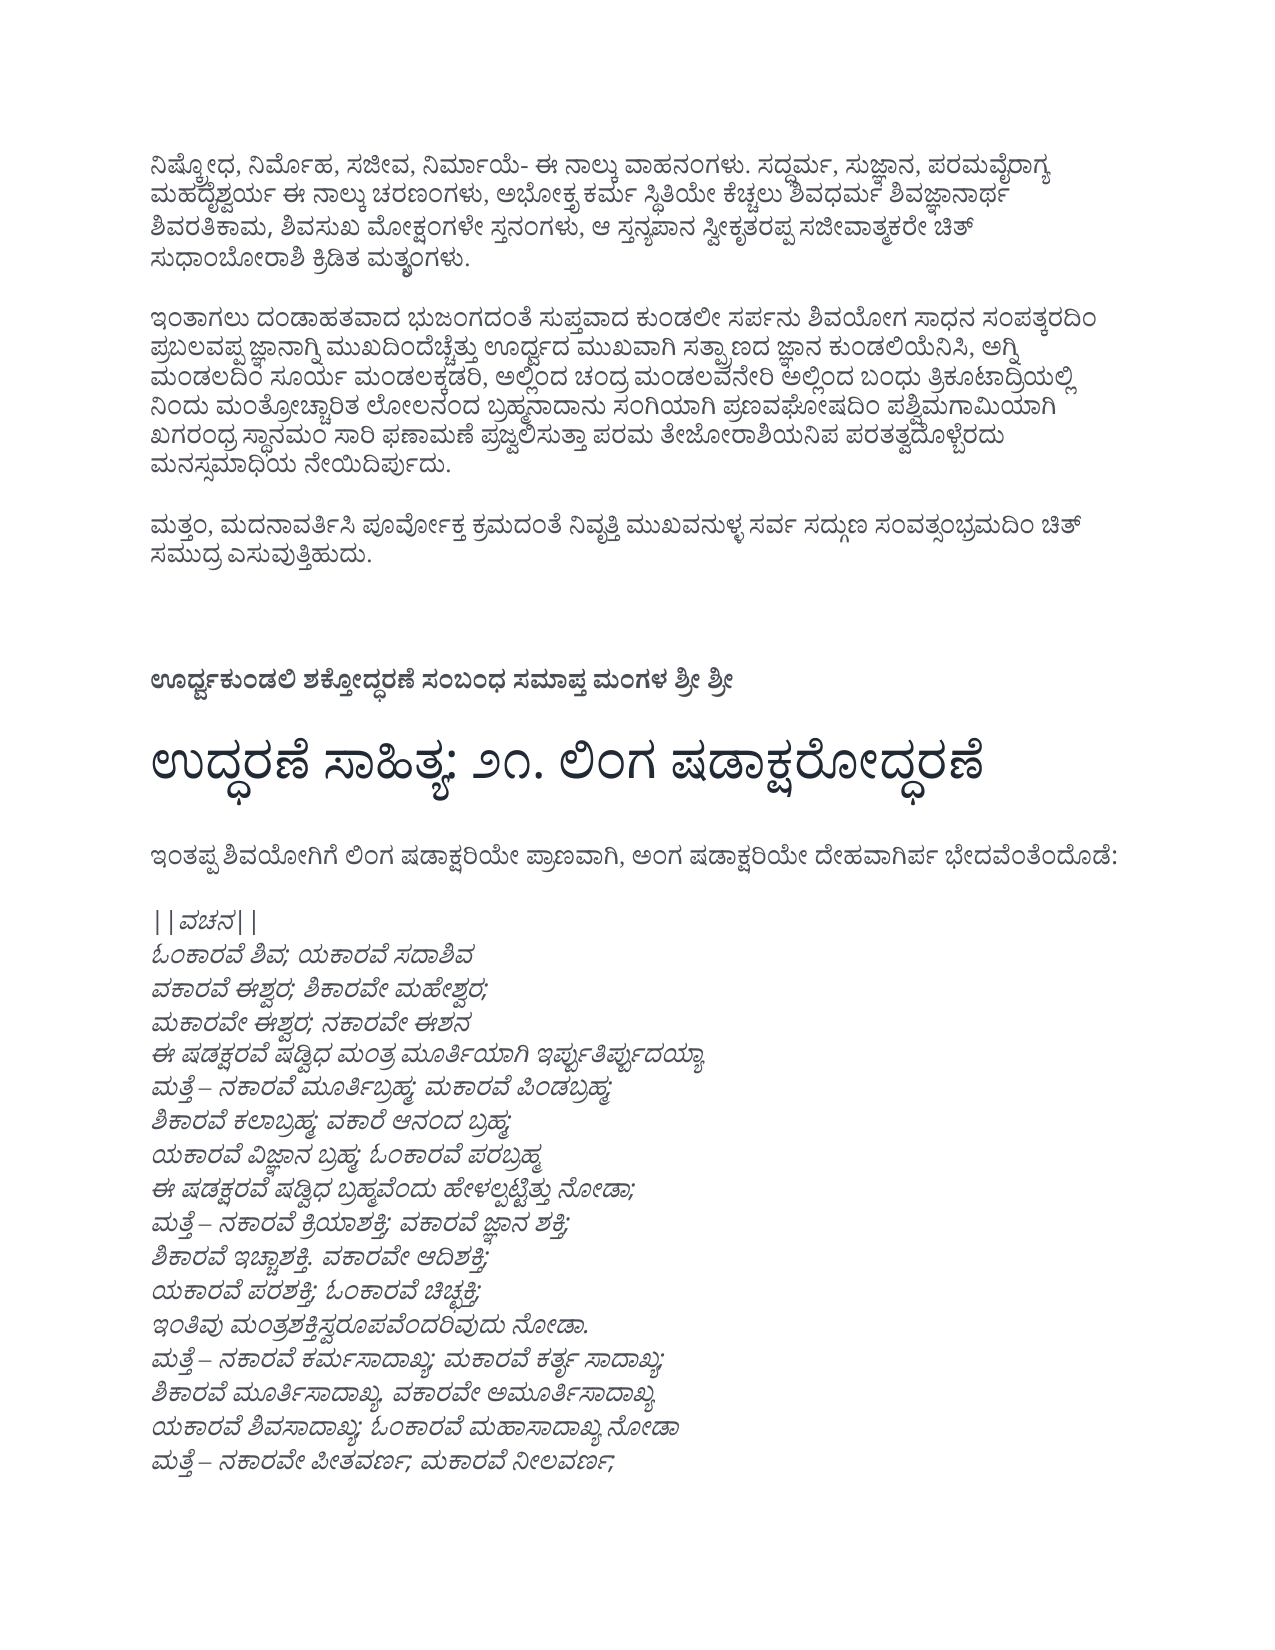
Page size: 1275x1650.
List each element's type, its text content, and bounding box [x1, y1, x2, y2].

text ಮತ್ತಂ, ಮದನಾವರ್ತಿಸಿ ಪೂರ್ವೋಕ್ತ ಕ್ರಮದಂತೆ ನಿವೃತ್ತಿ ಮುಖವನುಳ್ಳ ಸರ್ವ ಸದ್ಗುಣ ಸಂವತ್ಸಂಭ್ರಮದಿಂ ಚಿತ್ ಸಮುದ್ರ ಎಸುವುತ್ತಿಹುದು. [150, 510, 1125, 568]
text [150, 903, 1125, 1477]
text ಇಂತಾಗಲು ದಂಡಾಹತವಾದ ಭುಜಂಗದಂತೆ ಸುಪ್ತವಾದ ಕುಂಡಲೀ ಸರ್ಪನು ಶಿವಯೋಗ ಸಾಧನ ಸಂಪತ್ಕರದಿಂ ಪ್ರಬಲವಪ್ಪ ಜ್ಞಾನಾಗ್ನಿ ಮುಖದಿಂದೆಚ್ಚೆತ್ತು ಊರ್ಧ್ವದ ಮುಖವಾಗಿ ಸತ್ಪ್ರಾಣದ ಜ್ಞಾನ ಕುಂಡಲಿಯೆನಿಸಿ, ಅಗ್ನಿ ಮಂಡಲದಿಂ ಸೂರ್ಯ ಮಂಡಲಕ್ಕಡರಿ, ಅಲ್ಲಿಂದ ಚಂದ್ರ ಮಂಡಲವನೇರಿ ಅಲ್ಲಿಂದ ಬಂಧು ತ್ರಿಕೂಟಾದ್ರಿಯಲ್ಲಿ ನಿಂದು ಮಂತ್ರೋಚ್ಚಾರಿತ ಲೋಲನಂದ ಬ್ರಹ್ಮನಾದಾನು ಸಂಗಿಯಾಗಿ ಪ್ರಣವಘೋಷದಿಂ ಪಶ್ವಿಮಗಾಮಿಯಾಗಿ ಖಗರಂಧ್ರ ಸ್ಥಾನಮಂ ಸಾರಿ ಫಣಾಮಣೆ ಪ್ರಜ್ವಲಿಸುತ್ತಾ ಪರಮ ತೇಜೋರಾಶಿಯನಿಪ ಪರತತ್ವದೊಳ್ಬೆರದು ಮನಸ್ಸಮಾಧಿಯ ನೇಯಿದಿರ್ಪುದು. [150, 303, 1125, 479]
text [150, 150, 1125, 272]
subtitle ಉದ್ಧರಣೆ ಸಾಹಿತ್ಯ: ೨೧. ಲಿಂಗ ಷಡಾಕ್ಷರೋದ್ಧರಣೆ [150, 726, 1125, 794]
text ಊರ್ಧ್ವಕುಂಡಲಿ ಶಕ್ತೋದ್ಧರಣೆ ಸಂಬಂಧ ಸಮಾಪ್ತ ಮಂಗಳ ಶ್ರೀ ಶ್ರೀ [150, 665, 1125, 694]
text ಇಂತಪ್ಪ ಶಿವಯೋಗಿಗೆ ಲಿಂಗ ಷಡಾಕ್ಷರಿಯೇ ಪ್ರಾಣವಾಗಿ, ಅಂಗ ಷಡಾಕ್ಷರಿಯೇ ದೇಹವಾಗಿರ್ಪ ಭೇದವೆಂತೆಂದೊಡೆ: [150, 837, 1125, 871]
